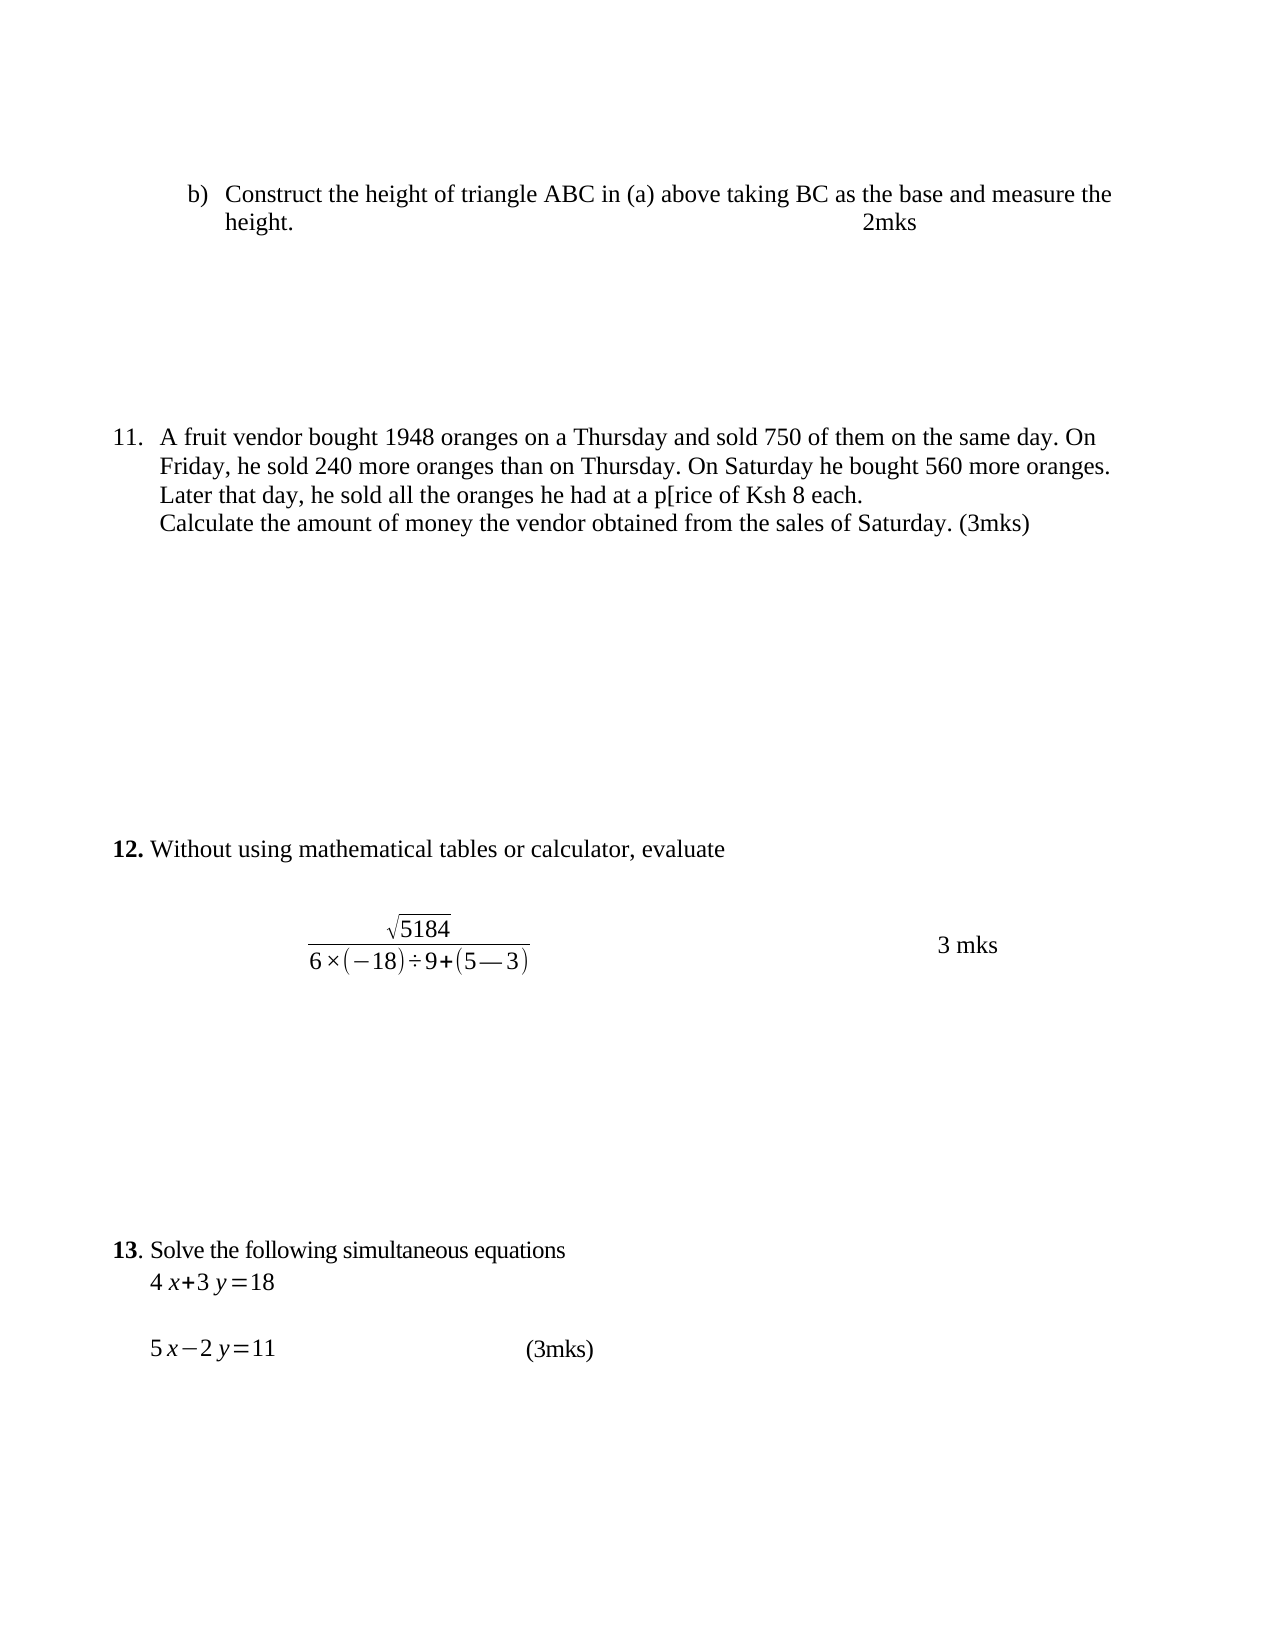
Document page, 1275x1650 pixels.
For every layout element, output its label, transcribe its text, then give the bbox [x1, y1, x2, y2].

list 3 mks [150, 913, 1162, 976]
list A fruit vendor bought 1948 oranges on a Thursday and sold 750 of them on the same day. On Friday, he sold 240 more oranges than on Thursday. On Saturday he bought 560 more oranges. Later that day, he sold all the oranges he had at a p[rice of Ksh 8 each. [112, 422, 1162, 508]
text 12. Without using mathematical tables or calculator, evaluate [112, 834, 1162, 863]
list Calculate the amount of money the vendor obtained from the sales of Saturday. (3mks) [159, 508, 1162, 537]
list Construct the height of triangle ABC in (a) above taking BC as the base and measure the height. 2mks [187, 179, 1162, 236]
text (3mks) [150, 1334, 1162, 1363]
text 13. Solve the following simultaneous equations [112, 1235, 1162, 1264]
